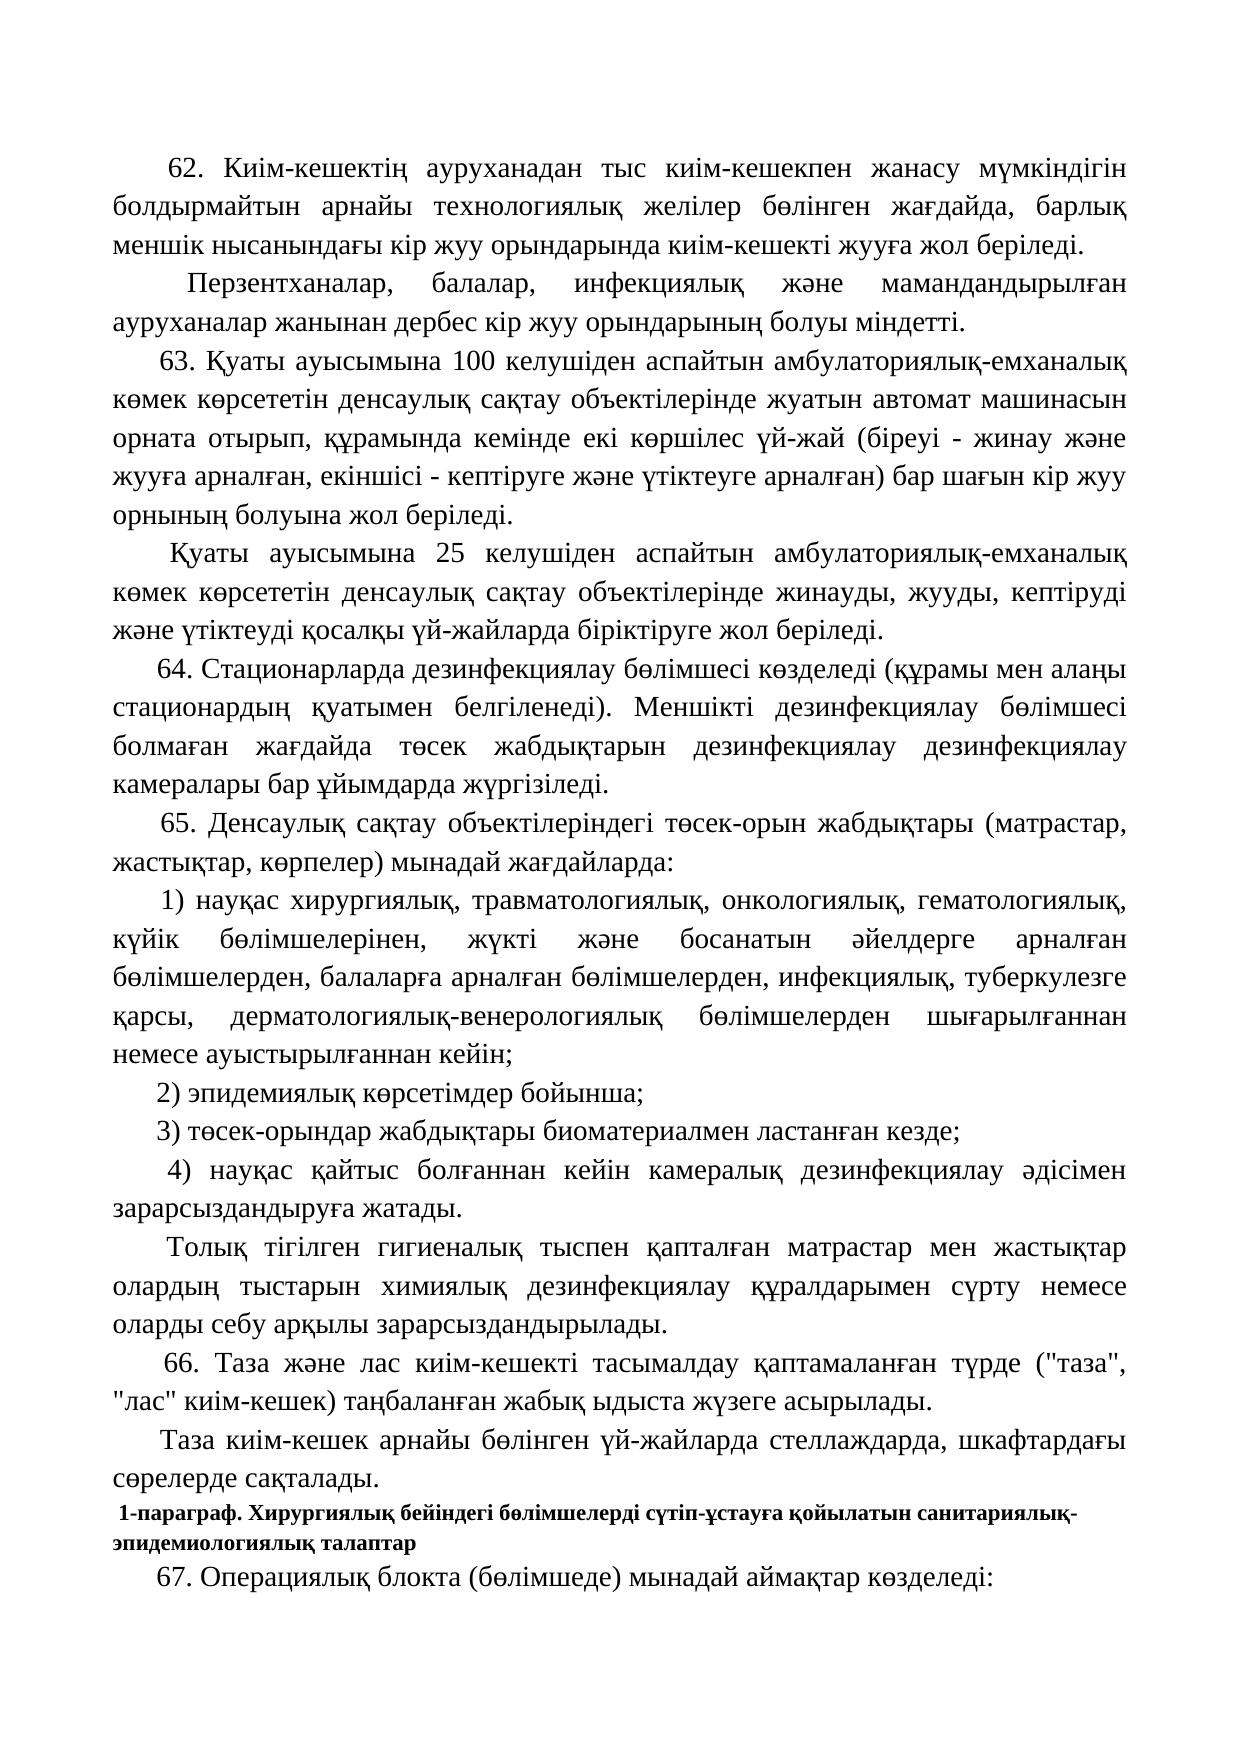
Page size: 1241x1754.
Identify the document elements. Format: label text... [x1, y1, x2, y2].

text 63. Қуаты ауысымына 100 келушіден аспайтын амбулаториялық-емханалық көмек көрсететін денсаулық сақтау объектілерінде жуатын автомат машинасын орната отырып, құрамында кемінде екі көршілес үй-жай (біреуі - жинау және жууға арналған, екіншісі - кептіруге және үтіктеуге арналған) бар шағын кір жуу орнының болуына жол беріледі. [112, 343, 1128, 530]
text 1-параграф. Хирургиялық бейіндегі бөлімшелерді сүтіп-ұстауға қойылатын санитариялық-эпидемиологиялық талаптар [112, 1499, 1128, 1556]
text 62. Киім-кешектің ауруханадан тыс киім-кешекпен жанасу мүмкіндігін болдырмайтын арнайы технологиялық желілер бөлінген жағдайда, барлық меншік нысанындағы кір жуу орындарында киім-кешекті жууға жол беріледі. [112, 150, 1128, 261]
text 2) эпидемиялық көрсетімдер бойынша; [112, 1075, 1128, 1108]
text 3) төсек-орындар жабдықтары биоматериалмен ластанған кезде; [112, 1113, 1128, 1147]
text 66. Таза және лас киім-кешекті тасымалдау қаптамаланған түрде ("таза", "лас" киім-кешек) таңбаланған жабық ыдыста жүзеге асырылады. [112, 1345, 1128, 1417]
text Қуаты ауысымына 25 келушіден аспайтын амбулаториялық-емханалық көмек көрсететін денсаулық сақтау объектілерінде жинауды, жууды, кептіруді және үтіктеуді қосалқы үй-жайларда біріктіруге жол беріледі. [112, 535, 1128, 646]
text Перзентханалар, балалар, инфекциялық және мамандандырылған ауруханалар жанынан дербес кір жуу орындарының болуы міндетті. [112, 266, 1128, 338]
text 4) науқас қайтыс болғаннан кейін камералық дезинфекциялау әдісімен зарарсыздандыруға жатады. [112, 1152, 1128, 1224]
text Таза киім-кешек арнайы бөлінген үй-жайларда стеллаждарда, шкафтардағы сөрелерде сақталады. [112, 1422, 1128, 1494]
text 67. Операциялық блокта (бөлімшеде) мынадай аймақтар көзделеді: [112, 1559, 1128, 1593]
text 64. Стационарларда дезинфекциялау бөлімшесі көзделеді (құрамы мен алаңы стационардың қуатымен белгіленеді). Меншікті дезинфекциялау бөлімшесі болмаған жағдайда төсек жабдықтарын дезинфекциялау дезинфекциялау камералары бар ұйымдарда жүргізіледі. [112, 651, 1128, 800]
text Толық тігілген гигиеналық тыспен қапталған матрастар мен жастықтар олардың тыстарын химиялық дезинфекциялау құралдарымен сүрту немесе оларды себу арқылы зарарсыздандырылады. [112, 1229, 1128, 1340]
text 1) науқас хирургиялық, травматологиялық, онкологиялық, гематологиялық, күйік бөлімшелерінен, жүкті және босанатын әйелдерге арналған бөлімшелерден, балаларға арналған бөлімшелерден, инфекциялық, туберкулезге қарсы, дерматологиялық-венерологиялық бөлімшелерден шығарылғаннан немесе ауыстырылғаннан кейін; [112, 882, 1128, 1070]
text 65. Денсаулық сақтау объектілеріндегі төсек-орын жабдықтары (матрастар, жастықтар, көрпелер) мынадай жағдайларда: [112, 805, 1128, 877]
